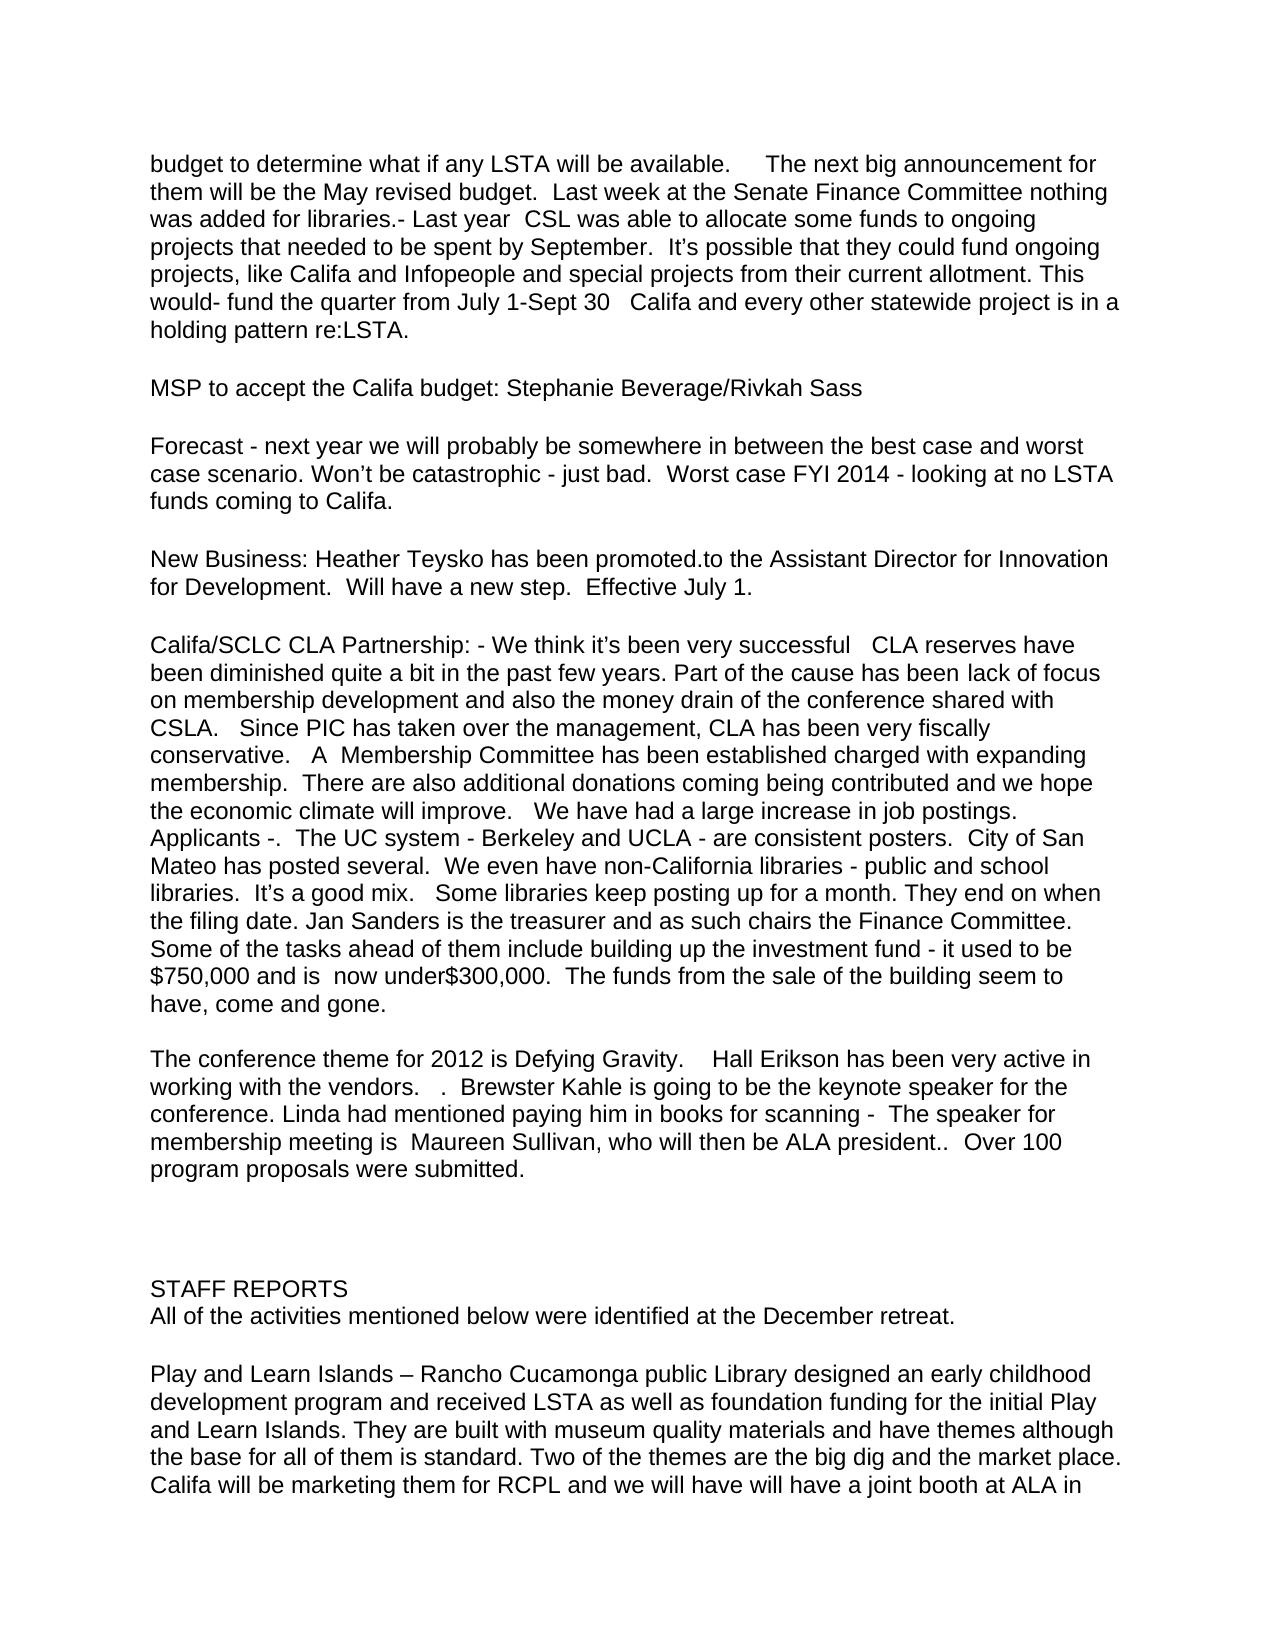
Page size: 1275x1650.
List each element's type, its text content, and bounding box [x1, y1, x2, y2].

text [150, 150, 1125, 1017]
text The conference theme for 2012 is Defying Gravity. Hall Erikson has been very active in working with the vendors. . Brewster Kahle is going to be the keynote speaker for the conference. Linda had mentioned paying him in books for scanning - The speaker for membership meeting is Maureen Sullivan, who will then be ALA president.. Over 100 program proposals were submitted. STAFF REPORTS [150, 1045, 1125, 1302]
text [150, 1302, 1125, 1498]
